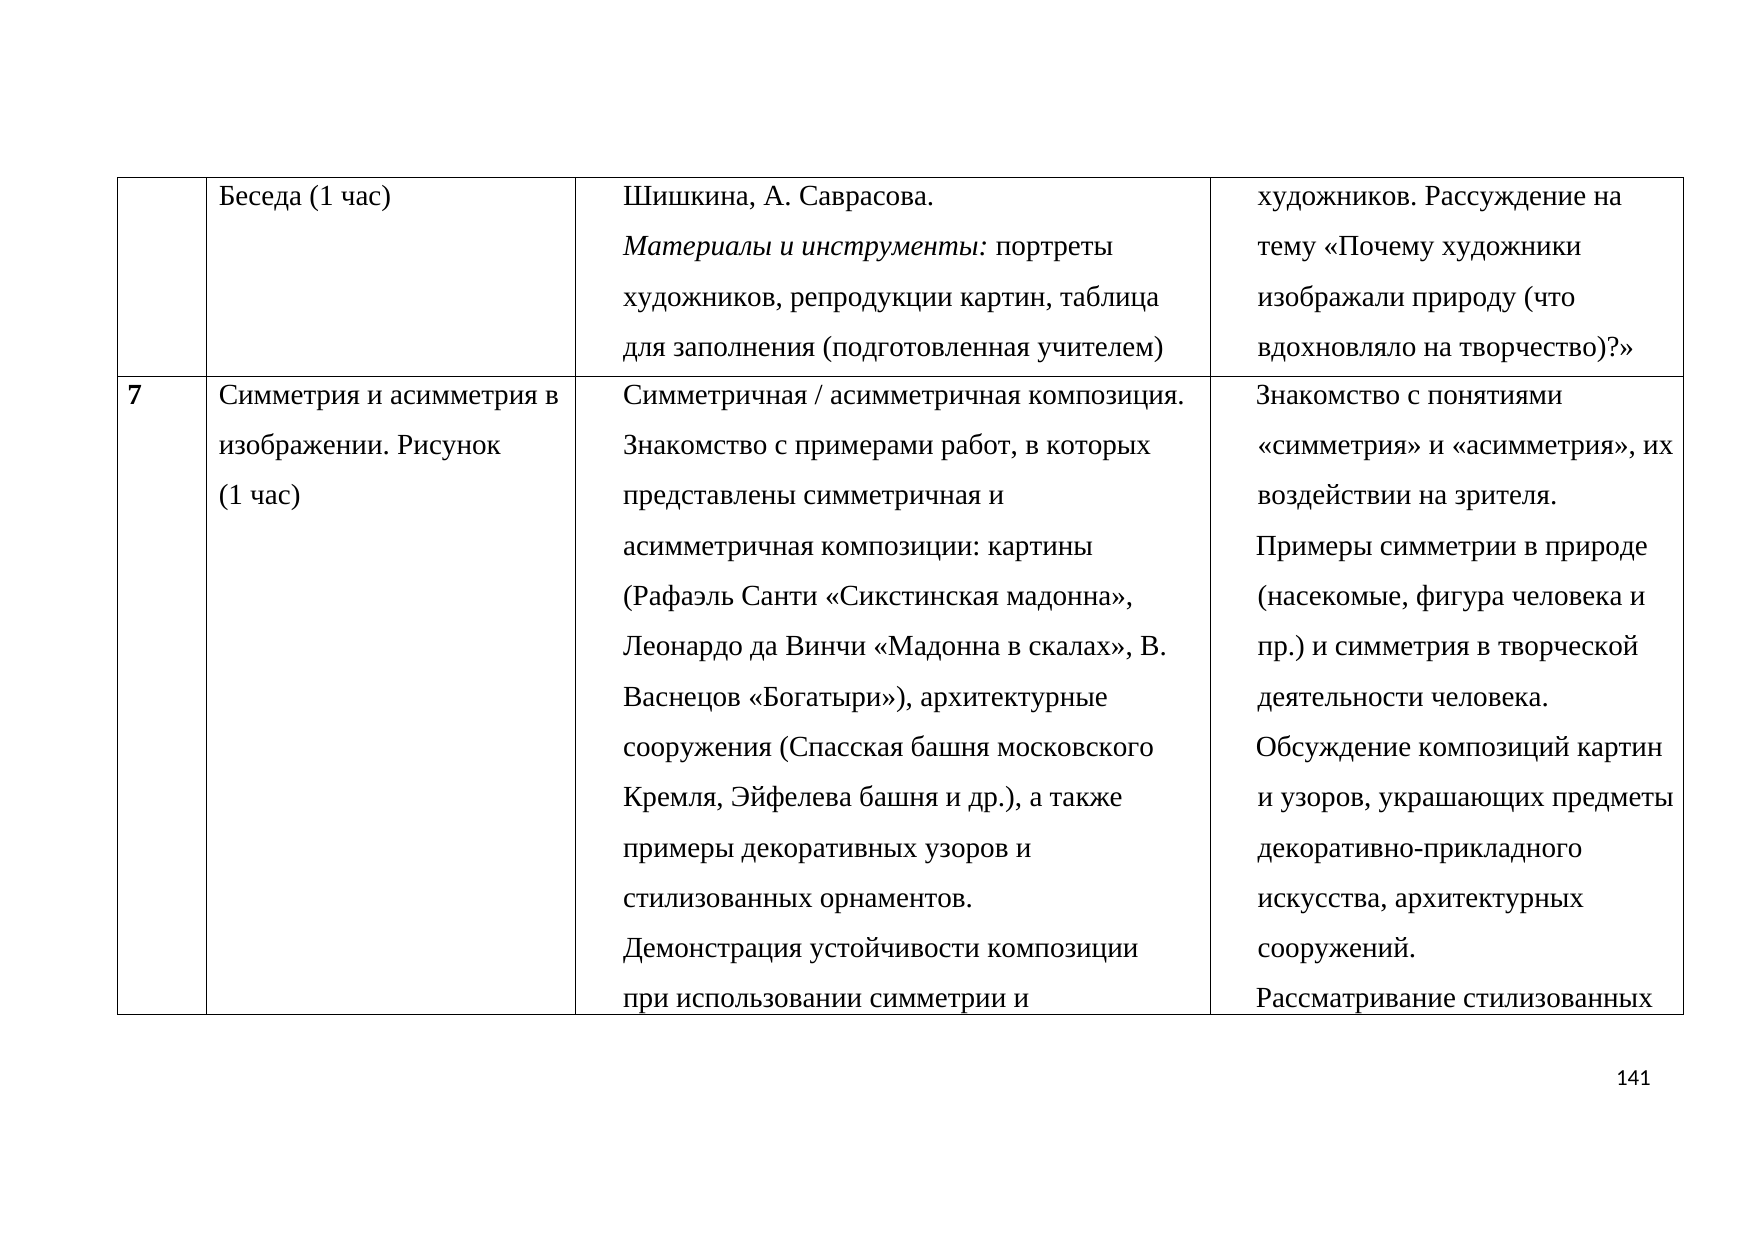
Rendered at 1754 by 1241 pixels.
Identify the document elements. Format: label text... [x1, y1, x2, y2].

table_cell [207, 377, 575, 1014]
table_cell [576, 377, 1210, 1014]
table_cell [576, 178, 1210, 376]
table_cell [1211, 178, 1683, 376]
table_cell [1211, 377, 1683, 1014]
table_cell 6 [118, 178, 206, 376]
table_cell 7 [118, 377, 206, 1014]
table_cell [207, 178, 575, 376]
